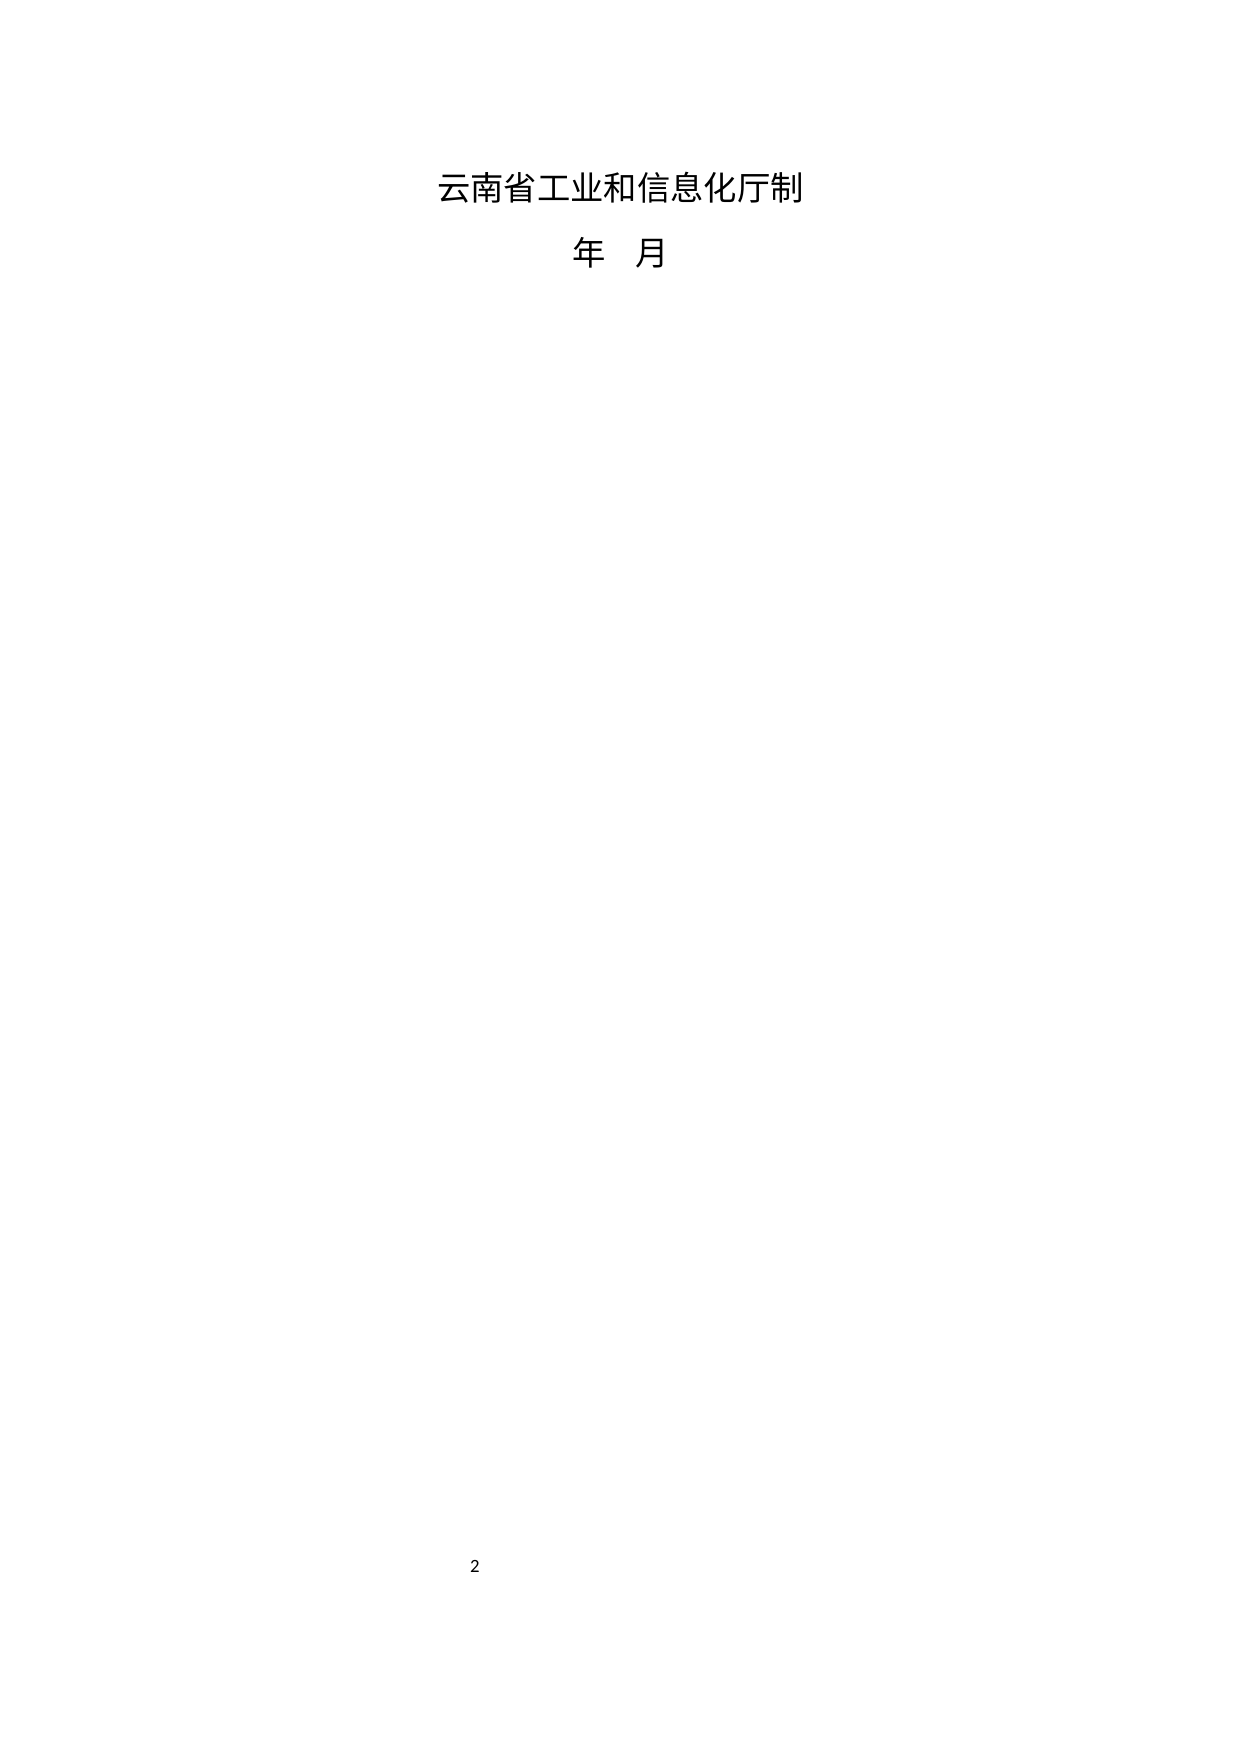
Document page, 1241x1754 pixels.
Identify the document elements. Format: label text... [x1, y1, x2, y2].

text 云南省工业和信息化厅制 [187, 153, 1053, 218]
text 年 月 [187, 218, 1053, 283]
